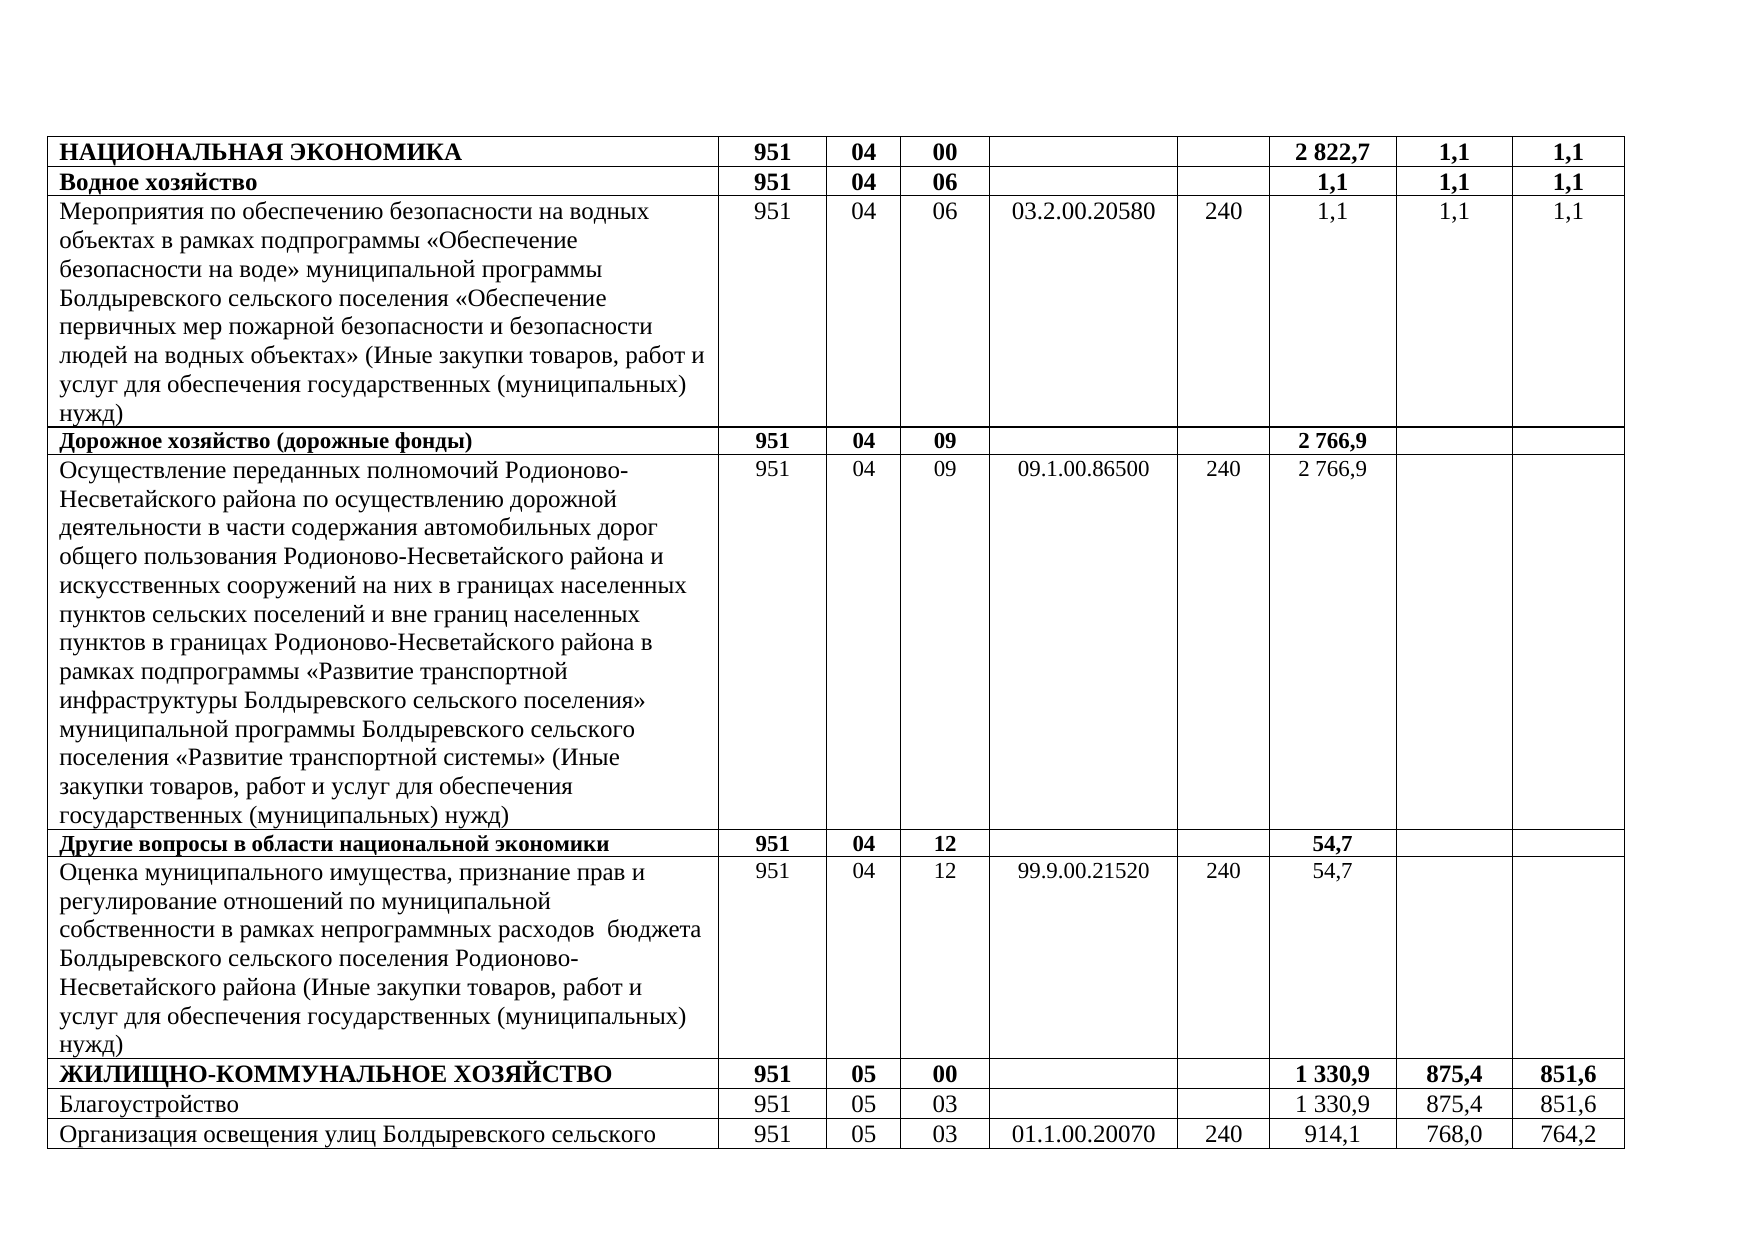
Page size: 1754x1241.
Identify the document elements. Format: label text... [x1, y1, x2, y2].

table_cell 09 [901, 455, 989, 829]
table_cell 1,1 [1513, 167, 1624, 195]
table_cell 951 [719, 428, 826, 454]
table_cell 851,6 [1513, 1089, 1624, 1118]
table_cell [1397, 857, 1512, 1058]
table_cell Водное хозяйство [48, 167, 718, 195]
table_cell 240 [1178, 196, 1269, 426]
table_cell 1 330,9 [1270, 1059, 1396, 1088]
table_cell [990, 428, 1177, 454]
table_cell 00 [901, 137, 989, 166]
table_cell [1178, 137, 1269, 166]
table_cell 914,1 [1270, 1119, 1396, 1148]
table_cell 951 [719, 167, 826, 195]
table_cell [990, 1059, 1177, 1088]
table_cell 06 [901, 167, 989, 195]
table_cell Другие вопросы в области национальной экономики [48, 830, 718, 856]
table_cell 951 [719, 857, 826, 1058]
table_cell [990, 137, 1177, 166]
table_cell Благоустройство [48, 1089, 718, 1118]
table_cell Оценка муниципального имущества, признание прав и регулирование отношений по муниципальной собственности в рамках непрограммных расходов бюджета Болдыревского сельского поселения Родионово-Несветайского района (Иные закупки товаров, работ и услуг для обеспечения государственных (муниципальных) нужд) [48, 857, 718, 1058]
table_cell 06 [901, 196, 989, 426]
table_cell 1,1 [1513, 137, 1624, 166]
table_cell 2 766,9 [1270, 455, 1396, 829]
table_cell 04 [827, 830, 900, 856]
table_cell 04 [827, 167, 900, 195]
table_cell [1178, 830, 1269, 856]
table_cell 99.9.00.21520 [990, 857, 1177, 1058]
table_cell [990, 1089, 1177, 1118]
table_cell [1397, 830, 1512, 856]
table_cell 09 [901, 428, 989, 454]
table_cell [1513, 857, 1624, 1058]
table_cell 764,2 [1513, 1119, 1624, 1148]
table_cell 951 [719, 455, 826, 829]
table_cell 05 [827, 1089, 900, 1118]
table_cell [1178, 1089, 1269, 1118]
table_cell 04 [827, 196, 900, 426]
table_cell 768,0 [1397, 1119, 1512, 1148]
table_cell [1397, 428, 1512, 454]
table_cell 851,6 [1513, 1059, 1624, 1088]
table_cell 03.2.00.20580 [990, 196, 1177, 426]
table_cell 1,1 [1397, 167, 1512, 195]
table_cell 951 [719, 137, 826, 166]
table_cell 2 766,9 [1270, 428, 1396, 454]
table_cell 54,7 [1270, 857, 1396, 1058]
table_cell 875,4 [1397, 1059, 1512, 1088]
table_cell 951 [719, 1059, 826, 1088]
table_cell 951 [719, 1089, 826, 1118]
table_cell 03 [901, 1119, 989, 1148]
table_cell 54,7 [1270, 830, 1396, 856]
table_cell 951 [719, 830, 826, 856]
table_cell 05 [827, 1059, 900, 1088]
table_cell 240 [1178, 455, 1269, 829]
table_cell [48, 1119, 718, 1148]
table_cell Дорожное хозяйство (дорожные фонды) [48, 428, 718, 454]
table_cell ЖИЛИЩНО-КОММУНАЛЬНОЕ ХОЗЯЙСТВО [48, 1059, 718, 1088]
table_cell 240 [1178, 857, 1269, 1058]
table_cell 875,4 [1397, 1089, 1512, 1118]
table_cell 09.1.00.86500 [990, 455, 1177, 829]
table_cell 01.1.00.20070 [990, 1119, 1177, 1148]
table_cell 05 [827, 1119, 900, 1148]
table_cell 12 [901, 830, 989, 856]
table_cell 951 [719, 196, 826, 426]
table_cell [990, 830, 1177, 856]
table_cell 1,1 [1513, 196, 1624, 426]
table_cell [1397, 455, 1512, 829]
table_cell [1178, 1059, 1269, 1088]
table_cell 1,1 [1397, 137, 1512, 166]
table_cell 12 [901, 857, 989, 1058]
table_cell 04 [827, 857, 900, 1058]
table_cell [1178, 428, 1269, 454]
table_cell 00 [901, 1059, 989, 1088]
table_cell 1,1 [1397, 196, 1512, 426]
table_cell 951 [719, 1119, 826, 1148]
table_cell 03 [901, 1089, 989, 1118]
table_cell 1 330,9 [1270, 1089, 1396, 1118]
table_cell 1,1 [1270, 167, 1396, 195]
table_cell [1513, 428, 1624, 454]
table_cell [1178, 167, 1269, 195]
table_cell 04 [827, 428, 900, 454]
table_cell [1513, 830, 1624, 856]
table_cell [1513, 455, 1624, 829]
table_cell Осуществление переданных полномочий Родионово-Несветайского района по осуществлению дорожной деятельности в части содержания автомобильных дорог общего пользования Родионово-Несветайского района и искусственных сооружений на них в границах населенных пунктов сельских поселений и вне границ населенных пунктов в границах Родионово-Несветайского района в рамках подпрограммы «Развитие транспортной инфраструктуры Болдыревского сельского поселения» муниципальной программы Болдыревского сельского поселения «Развитие транспортной системы» (Иные закупки товаров, работ и услуг для обеспечения государственных (муниципальных) нужд) [48, 455, 718, 829]
table_cell 04 [827, 455, 900, 829]
table_cell [990, 167, 1177, 195]
table_cell Мероприятия по обеспечению безопасности на водных объектах в рамках подпрограммы «Обеспечение безопасности на воде» муниципальной программы Болдыревского сельского поселения «Обеспечение первичных мер пожарной безопасности и безопасности людей на водных объектах» (Иные закупки товаров, работ и услуг для обеспечения государственных (муниципальных) нужд) [48, 196, 718, 426]
table_cell 1,1 [1270, 196, 1396, 426]
table_cell НАЦИОНАЛЬНАЯ ЭКОНОМИКА [48, 137, 718, 166]
table_cell 04 [827, 137, 900, 166]
table_cell 2 822,7 [1270, 137, 1396, 166]
table_cell 240 [1178, 1119, 1269, 1148]
